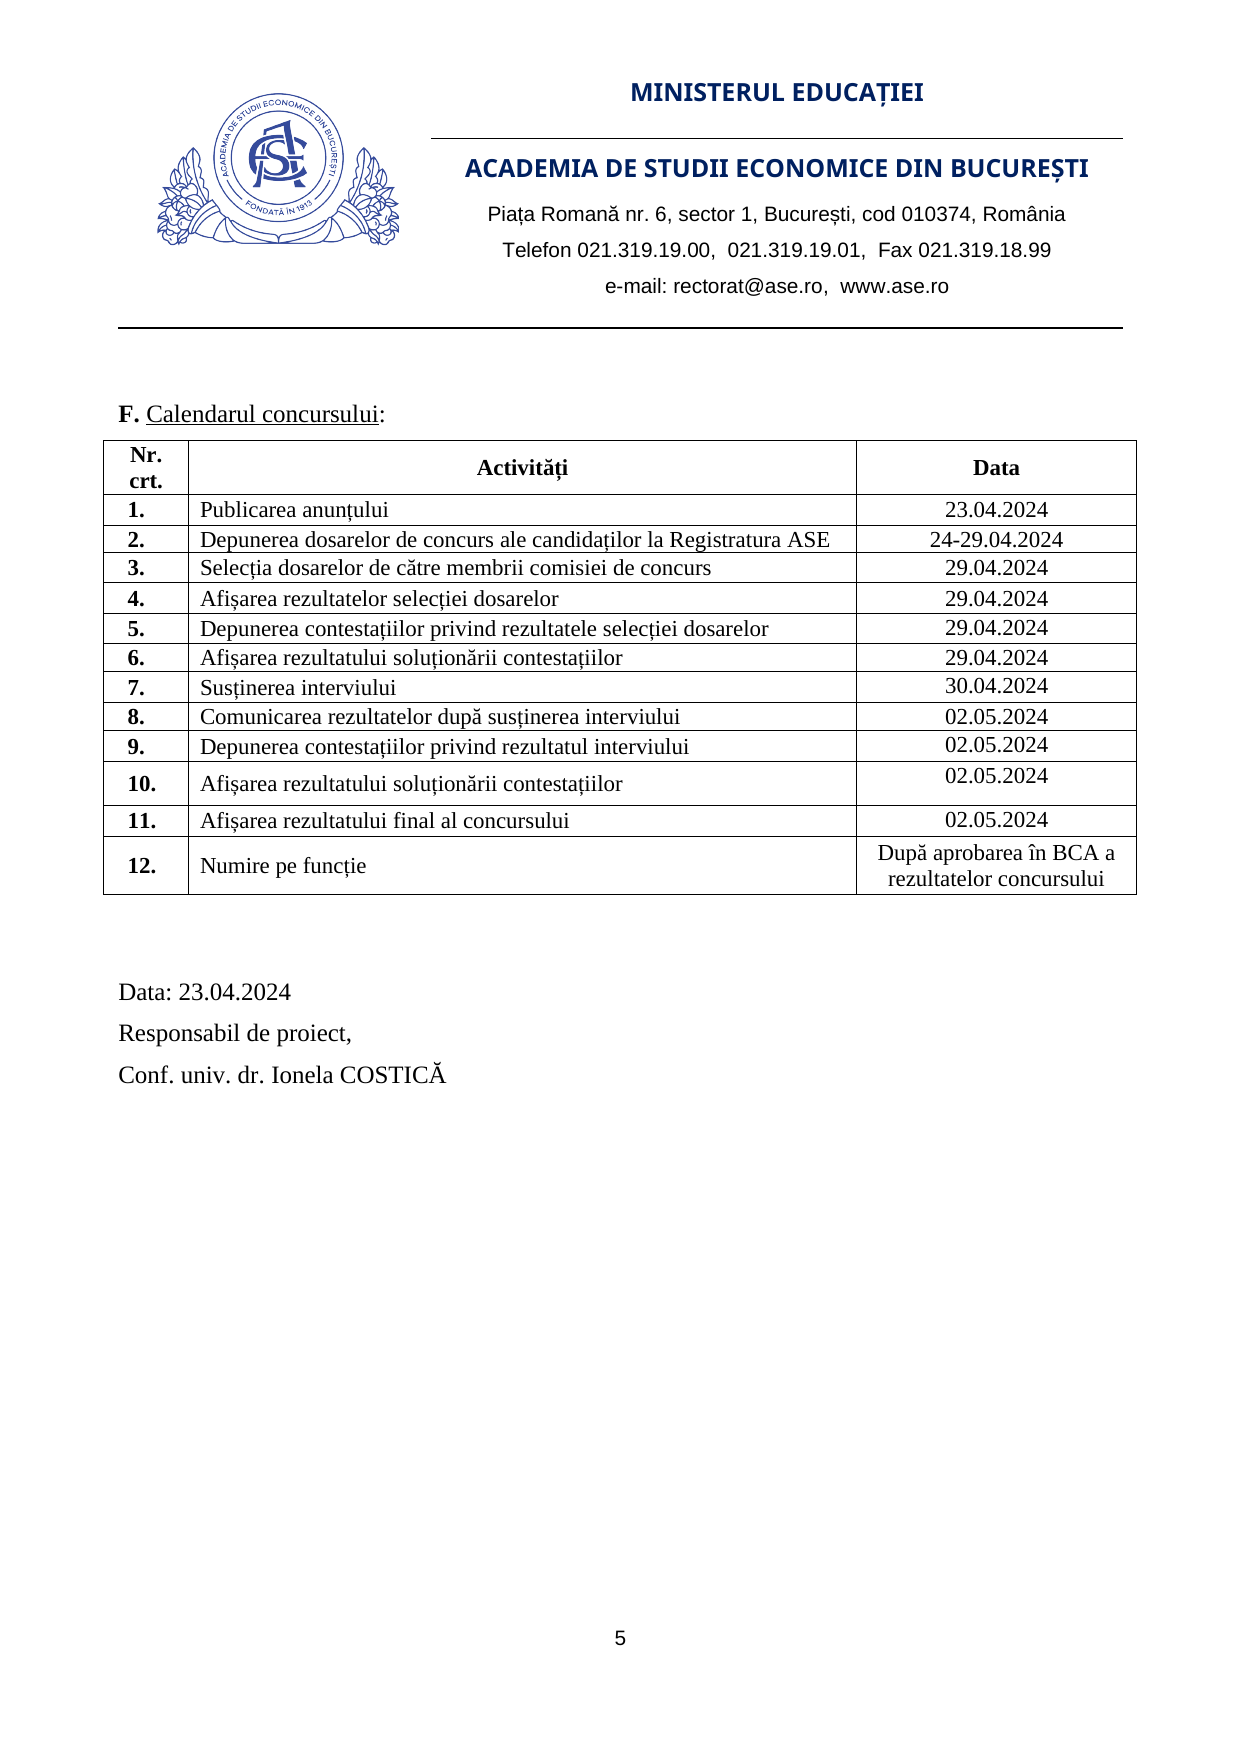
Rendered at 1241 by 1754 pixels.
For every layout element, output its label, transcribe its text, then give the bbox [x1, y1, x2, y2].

text F. Calendarul concursului: [118, 399, 1122, 427]
picture [157, 93, 399, 246]
table_cell 30.04.2024 [857, 672, 1136, 702]
text Data: 23.04.2024 [118, 977, 1122, 1006]
table_header Activități [189, 441, 856, 494]
table_cell 24-29.04.2024 [857, 526, 1136, 552]
table_cell Publicarea anunțului [189, 495, 856, 524]
table_cell [104, 495, 188, 524]
table_cell 02.05.2024 [857, 703, 1136, 730]
text Conf. univ. dr. Ionela COSTICĂ [118, 1060, 1122, 1088]
table_cell [104, 526, 188, 552]
table_cell Afișarea rezultatelor selecției dosarelor [189, 583, 856, 613]
table_cell Depunerea dosarelor de concurs ale candidaților la Registratura ASE [189, 526, 856, 552]
table_cell Depunerea contestațiilor privind rezultatele selecției dosarelor [189, 614, 856, 642]
table_cell 02.05.2024 [857, 762, 1136, 805]
table_cell Susținerea interviului [189, 672, 856, 702]
table_cell [104, 672, 188, 702]
table_cell 02.05.2024 [857, 806, 1136, 836]
table_cell Selecția dosarelor de către membrii comisiei de concurs [189, 553, 856, 582]
table_cell [104, 806, 188, 836]
table_cell Afișarea rezultatului final al concursului [189, 806, 856, 836]
text Responsabil de proiect, [118, 1018, 1122, 1047]
table_cell [104, 583, 188, 613]
table_cell Depunerea contestațiilor privind rezultatul interviului [189, 731, 856, 761]
table_cell [104, 703, 188, 730]
table_cell 29.04.2024 [857, 614, 1136, 642]
table_cell 02.05.2024 [857, 731, 1136, 761]
table_cell Numire pe funcție [189, 837, 856, 894]
table_cell Comunicarea rezultatelor după susținerea interviului [189, 703, 856, 730]
table_cell [104, 837, 188, 894]
table_cell [104, 553, 188, 582]
table_cell 29.04.2024 [857, 583, 1136, 613]
table_cell 23.04.2024 [857, 495, 1136, 524]
table_cell [104, 614, 188, 642]
table_cell Afișarea rezultatului soluționării contestațiilor [189, 762, 856, 805]
table_cell [104, 762, 188, 805]
table_cell [104, 731, 188, 761]
table_header Nr. crt. [104, 441, 188, 494]
table_cell 29.04.2024 [857, 644, 1136, 671]
table_cell Afișarea rezultatului soluționării contestațiilor [189, 644, 856, 671]
table_header Data [857, 441, 1136, 494]
table_cell 29.04.2024 [857, 553, 1136, 582]
table_cell După aprobarea în BCA a rezultatelor concursului [857, 837, 1136, 894]
table_cell [104, 644, 188, 671]
